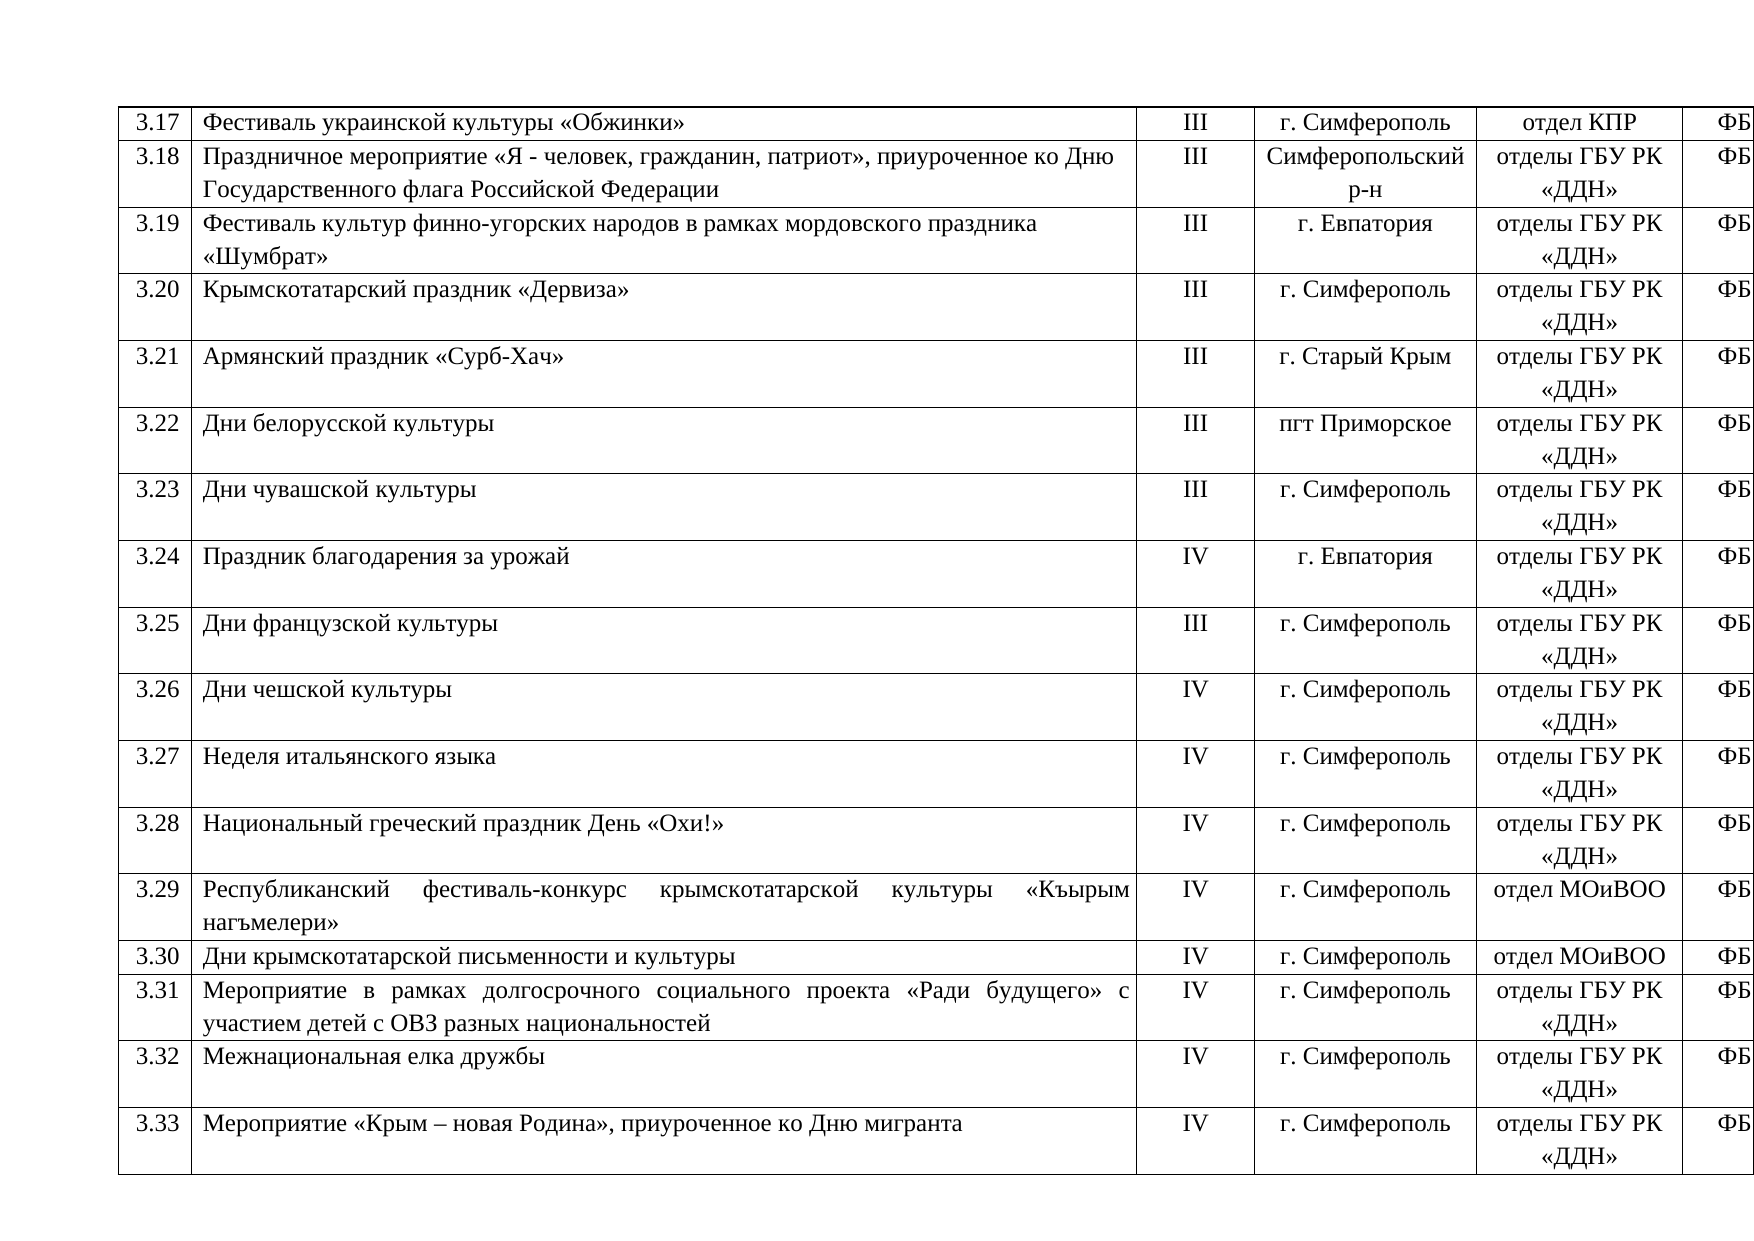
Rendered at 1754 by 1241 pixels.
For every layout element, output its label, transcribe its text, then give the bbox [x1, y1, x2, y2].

table_cell 3.23 [119, 474, 191, 540]
table_cell IV [1137, 1041, 1254, 1107]
table_cell IV [1137, 741, 1254, 807]
table_cell отделы ГБУ РК «ДДН» [1477, 1108, 1682, 1174]
table_cell 3.27 [119, 741, 191, 807]
table_cell отдел КПР [1477, 108, 1682, 140]
table_cell отделы ГБУ РК «ДДН» [1477, 141, 1682, 207]
table_cell IV [1137, 808, 1254, 873]
table_cell 3.19 [119, 208, 191, 273]
table_cell отделы ГБУ РК «ДДН» [1477, 474, 1682, 540]
table_cell ФБ [1683, 108, 1753, 140]
table_cell ФБ [1683, 541, 1753, 607]
table_cell г. Симферополь [1255, 741, 1476, 807]
table_cell 3.17 [119, 108, 191, 140]
table_cell Армянский праздник «Сурб-Хач» [192, 341, 1136, 407]
table_cell IV [1137, 975, 1254, 1040]
table_cell г. Симферополь [1255, 274, 1476, 340]
table_cell отделы ГБУ РК «ДДН» [1477, 741, 1682, 807]
table_cell г. Симферополь [1255, 1108, 1476, 1174]
table_cell 3.18 [119, 141, 191, 207]
table_cell Неделя итальянского языка [192, 741, 1136, 807]
table_cell Праздник благодарения за урожай [192, 541, 1136, 607]
table_cell 3.28 [119, 808, 191, 873]
table_cell III [1137, 341, 1254, 407]
table_cell III [1137, 408, 1254, 473]
table_cell IV [1137, 674, 1254, 740]
table_cell отделы ГБУ РК «ДДН» [1477, 274, 1682, 340]
table_cell III [1137, 474, 1254, 540]
table_cell отделы ГБУ РК «ДДН» [1477, 208, 1682, 273]
table_cell отделы ГБУ РК «ДДН» [1477, 975, 1682, 1040]
table_cell г. Симферополь [1255, 1041, 1476, 1107]
table_cell отделы ГБУ РК «ДДН» [1477, 1041, 1682, 1107]
table_cell 3.30 [119, 941, 191, 974]
table_cell Дни белорусской культуры [192, 408, 1136, 473]
table_cell IV [1137, 541, 1254, 607]
table_cell г. Симферополь [1255, 674, 1476, 740]
table_cell ФБ [1683, 1041, 1753, 1107]
table_cell ФБ [1683, 1108, 1753, 1174]
table_cell Мероприятие «Крым – новая Родина», приуроченное ко Дню мигранта [192, 1108, 1136, 1174]
table_cell ФБ [1683, 608, 1753, 673]
table_cell 3.22 [119, 408, 191, 473]
table_cell Мероприятие в рамках долгосрочного социального проекта «Ради будущего» с участием детей с ОВЗ разных национальностей [192, 975, 1136, 1040]
table_cell ФБ [1683, 874, 1753, 940]
table_cell отделы ГБУ РК «ДДН» [1477, 674, 1682, 740]
table_cell отдел МОиВОО [1477, 941, 1682, 974]
table_cell III [1137, 274, 1254, 340]
table_cell IV [1137, 941, 1254, 974]
table_cell Национальный греческий праздник День «Охи!» [192, 808, 1136, 873]
table_cell ФБ [1683, 975, 1753, 1040]
table_cell 3.33 [119, 1108, 191, 1174]
table_cell г. Симферополь [1255, 108, 1476, 140]
table_cell ФБ [1683, 208, 1753, 273]
table_cell Дни чувашской культуры [192, 474, 1136, 540]
table_cell III [1137, 141, 1254, 207]
table_cell отдел МОиВОО [1477, 874, 1682, 940]
table_cell ФБ [1683, 474, 1753, 540]
table_cell г. Симферополь [1255, 874, 1476, 940]
table_cell 3.20 [119, 274, 191, 340]
table_cell Крымскотатарский праздник «Дервиза» [192, 274, 1136, 340]
table_cell Фестиваль культур финно-угорских народов в рамках мордовского праздника «Шумбрат» [192, 208, 1136, 273]
table_cell III [1137, 108, 1254, 140]
table_cell ФБ [1683, 408, 1753, 473]
table_cell Фестиваль украинской культуры «Обжинки» [192, 108, 1136, 140]
table_cell отделы ГБУ РК «ДДН» [1477, 408, 1682, 473]
table_cell 3.24 [119, 541, 191, 607]
table_cell IV [1137, 1108, 1254, 1174]
table_cell 3.25 [119, 608, 191, 673]
table_cell Межнациональная елка дружбы [192, 1041, 1136, 1107]
table_cell ФБ [1683, 941, 1753, 974]
table_cell г. Старый Крым [1255, 341, 1476, 407]
table_cell III [1137, 208, 1254, 273]
table_cell ФБ [1683, 674, 1753, 740]
table_cell Праздничное мероприятие «Я - человек, гражданин, патриот», приуроченное ко Дню Государственного флага Российской Федерации [192, 141, 1136, 207]
table_cell IV [1137, 874, 1254, 940]
table_cell ФБ [1683, 741, 1753, 807]
table_cell г. Симферополь [1255, 808, 1476, 873]
table_cell пгт Приморское [1255, 408, 1476, 473]
table_cell отделы ГБУ РК «ДДН» [1477, 608, 1682, 673]
table_cell отделы ГБУ РК «ДДН» [1477, 808, 1682, 873]
table_cell отделы ГБУ РК «ДДН» [1477, 341, 1682, 407]
table_cell ФБ [1683, 808, 1753, 873]
table_cell ФБ [1683, 141, 1753, 207]
table_cell 3.31 [119, 975, 191, 1040]
table_cell Дни крымскотатарской письменности и культуры [192, 941, 1136, 974]
table_cell 3.21 [119, 341, 191, 407]
table_cell г. Евпатория [1255, 541, 1476, 607]
table_cell Республиканский фестиваль-конкурс крымскотатарской культуры «Къырым нагъмелери» [192, 874, 1136, 940]
table_cell ФБ [1683, 274, 1753, 340]
table_cell г. Симферополь [1255, 608, 1476, 673]
table_cell 3.32 [119, 1041, 191, 1107]
table_cell г. Симферополь [1255, 941, 1476, 974]
table_cell г. Симферополь [1255, 975, 1476, 1040]
table_cell 3.26 [119, 674, 191, 740]
table_cell г. Симферополь [1255, 474, 1476, 540]
table_cell отделы ГБУ РК «ДДН» [1477, 541, 1682, 607]
table_cell 3.29 [119, 874, 191, 940]
table_cell г. Евпатория [1255, 208, 1476, 273]
table_cell III [1137, 608, 1254, 673]
table_cell Дни чешской культуры [192, 674, 1136, 740]
table_cell Симферопольский р-н [1255, 141, 1476, 207]
table_cell Дни французской культуры [192, 608, 1136, 673]
table_cell ФБ [1683, 341, 1753, 407]
